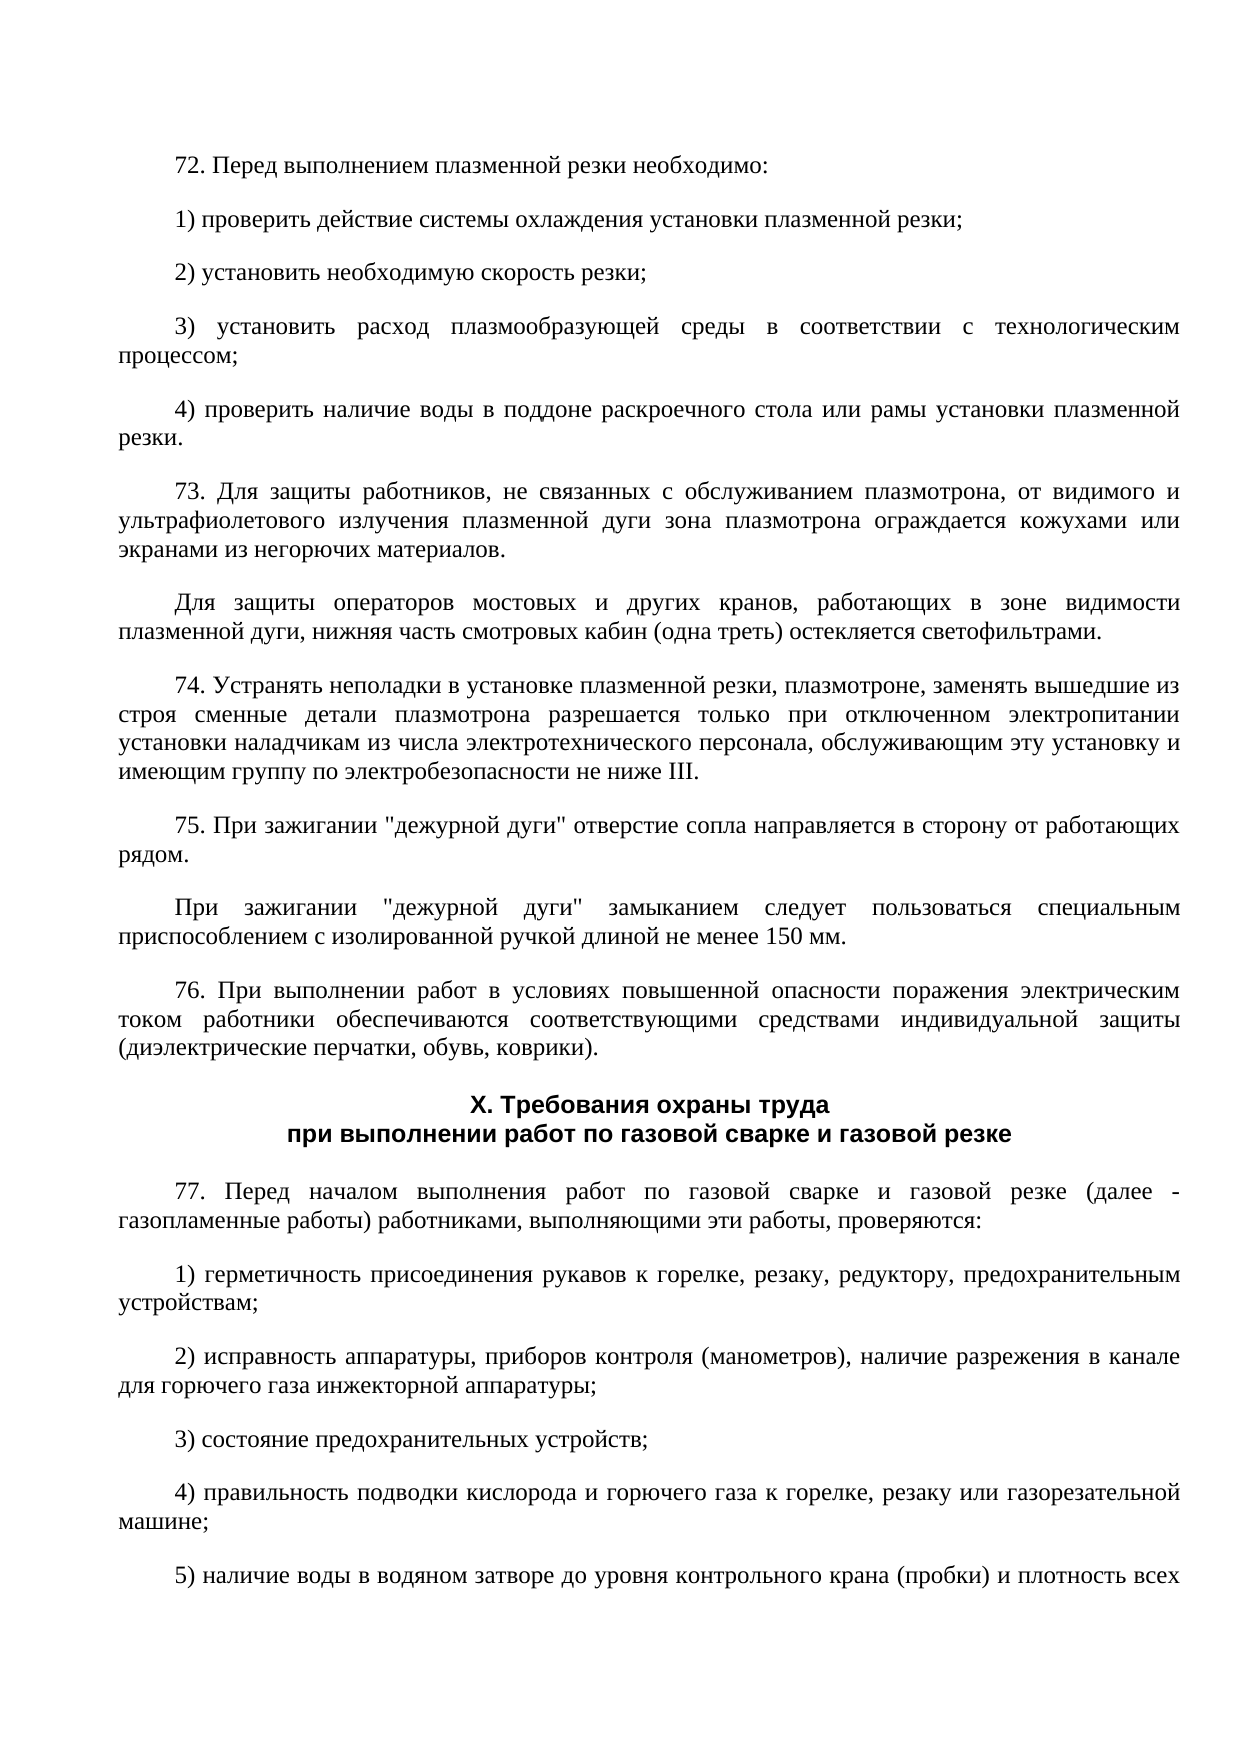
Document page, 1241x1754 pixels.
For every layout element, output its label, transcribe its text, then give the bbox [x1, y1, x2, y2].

text 74. Устранять неполадки в установке плазменной резки, плазмотроне, заменять вышедшие из строя сменные детали плазмотрона разрешается только при отключенном электропитании установки наладчикам из числа электротехнического персонала, обслуживающим эту установку и имеющим группу по электробезопасности не ниже III. [118, 670, 1181, 785]
text 4) правильность подводки кислорода и горючего газа к горелке, резаку или газорезательной машине; [118, 1477, 1181, 1535]
title X. Требования охраны труда [118, 1090, 1181, 1119]
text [118, 1560, 1181, 1589]
text 75. При зажигании "дежурной дуги" отверстие сопла направляется в сторону от работающих рядом. [118, 810, 1181, 867]
text 3) состояние предохранительных устройств; [118, 1424, 1181, 1452]
text При зажигании "дежурной дуги" замыканием следует пользоваться специальным приспособлением с изолированной ручкой длиной не менее 150 мм. [118, 892, 1181, 950]
text 2) исправность аппаратуры, приборов контроля (манометров), наличие разрежения в канале для горючего газа инжекторной аппаратуры; [118, 1341, 1181, 1399]
text 72. Перед выполнением плазменной резки необходимо: [118, 150, 1181, 179]
text 4) проверить наличие воды в поддоне раскроечного стола или рамы установки плазменной резки. [118, 394, 1181, 451]
text 3) установить расход плазмообразующей среды в соответствии с технологическим процессом; [118, 311, 1181, 369]
text Для защиты операторов мостовых и других кранов, работающих в зоне видимости плазменной дуги, нижняя часть смотровых кабин (одна треть) остекляется светофильтрами. [118, 587, 1181, 645]
title при выполнении работ по газовой сварке и газовой резке [118, 1119, 1181, 1147]
text 73. Для защиты работников, не связанных с обслуживанием плазмотрона, от видимого и ультрафиолетового излучения плазменной дуги зона плазмотрона ограждается кожухами или экранами из негорючих материалов. [118, 476, 1181, 562]
text 76. При выполнении работ в условиях повышенной опасности поражения электрическим током работники обеспечиваются соответствующими средствами индивидуальной защиты (диэлектрические перчатки, обувь, коврики). [118, 975, 1181, 1061]
text 1) герметичность присоединения рукавов к горелке, резаку, редуктору, предохранительным устройствам; [118, 1259, 1181, 1316]
text 2) установить необходимую скорость резки; [118, 257, 1181, 286]
text 1) проверить действие системы охлаждения установки плазменной резки; [118, 204, 1181, 232]
text 77. Перед началом выполнения работ по газовой сварке и газовой резке (далее - газопламенные работы) работниками, выполняющими эти работы, проверяются: [118, 1176, 1181, 1234]
